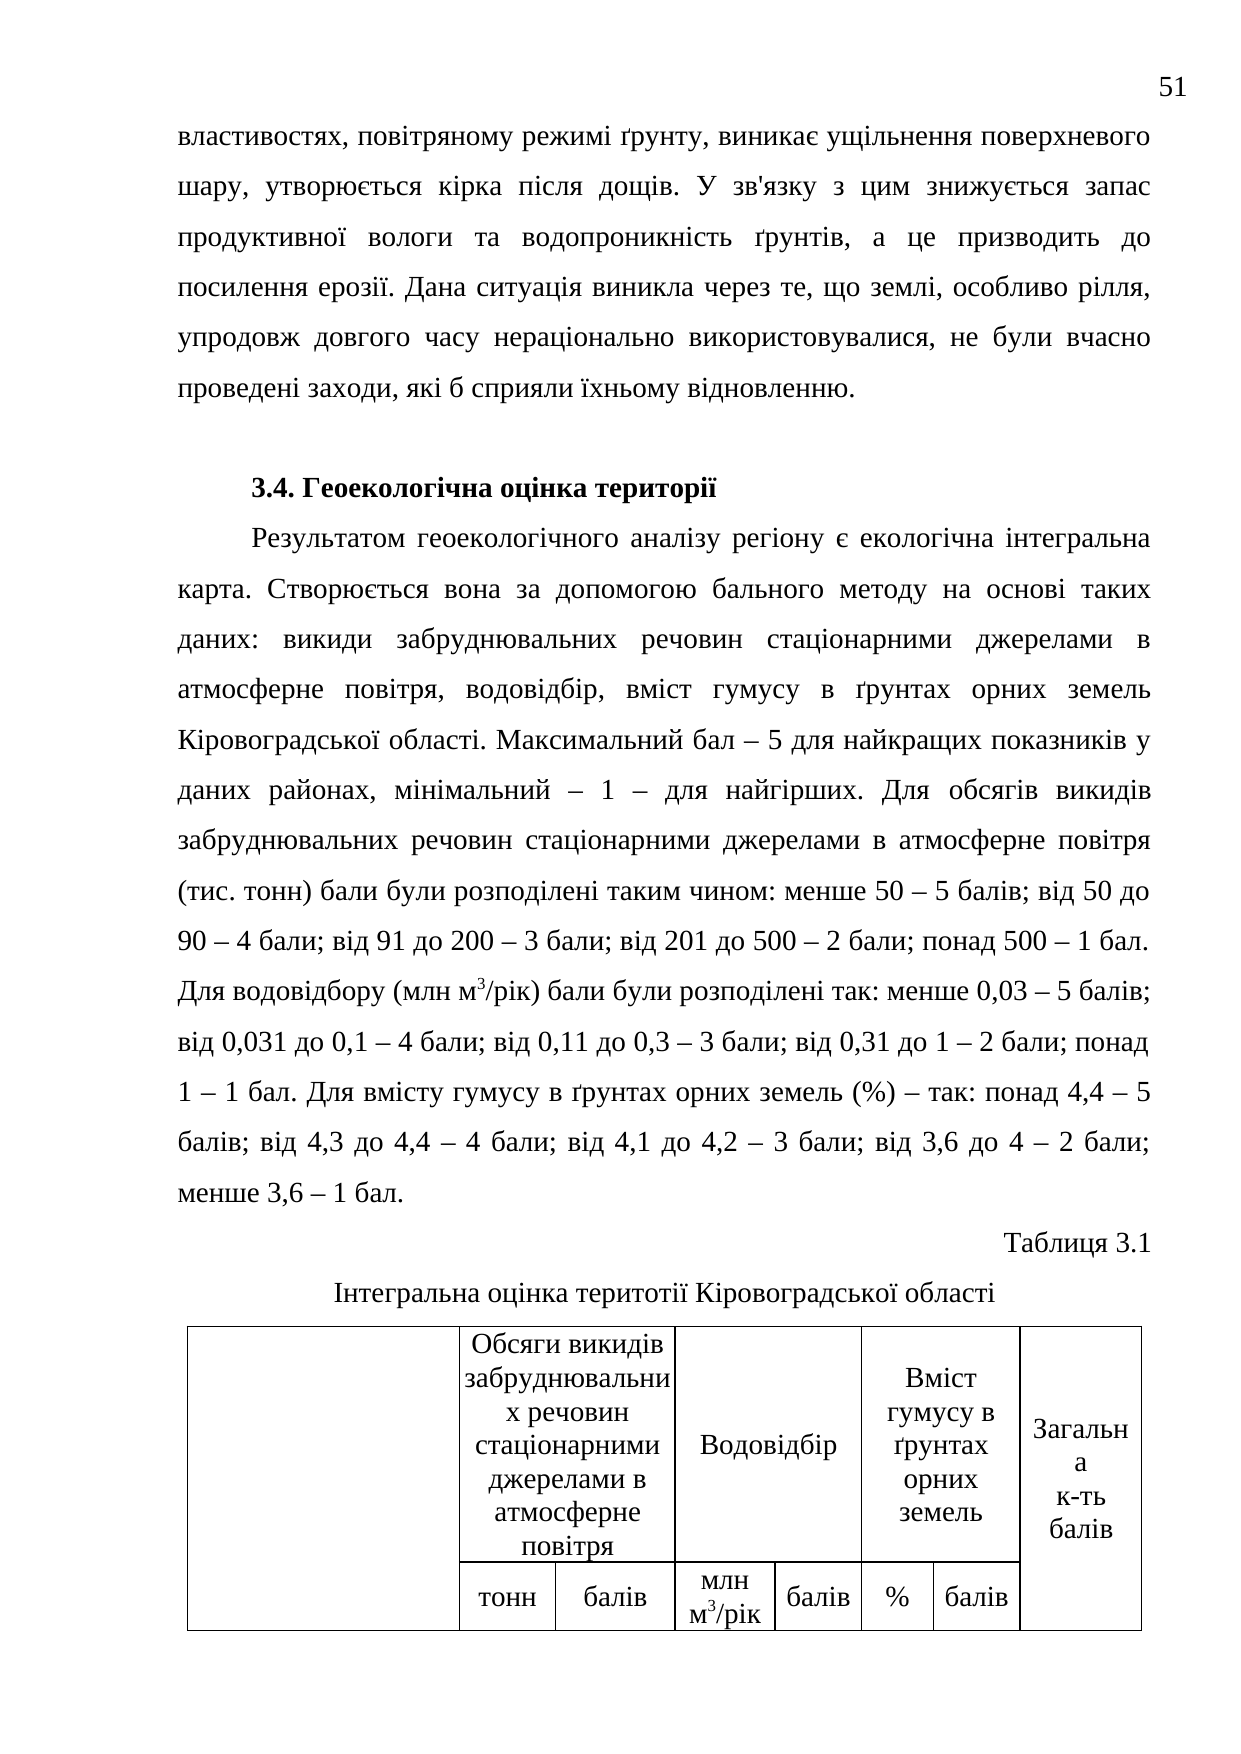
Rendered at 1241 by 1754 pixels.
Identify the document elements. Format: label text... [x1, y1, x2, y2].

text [177, 118, 1152, 403]
table_cell млн м3/рік [676, 1563, 774, 1629]
text Таблиця 3.1 [177, 1225, 1152, 1258]
table_header [188, 1327, 459, 1629]
subtitle 3.4. Геоекологічна оцінка території [177, 470, 1152, 504]
table_cell балів [556, 1563, 674, 1629]
table_cell балів [776, 1563, 861, 1629]
text Інтегральна оцінка теритотії Кіровоградської області [177, 1275, 1152, 1309]
text Результатом геоекологічного аналізу регіону є екологічна інтегральна карта. Створюється вона за допомогою бального методу на основі таких даних: викиди забруднювальних речовин стаціонарними джерелами в атмосферне повітря, водовідбір, вміст гумусу в ґрунтах орних земель Кіровоградської області. Максимальний бал – 5 для найкращих показників у даних районах, мінімальний – 1 – для найгірших. Для обсягів викидів забруднювальних речовин стаціонарними джерелами в атмосферне повітря (тис. тонн) бали були розподілені таким чином: менше 50 – 5 балів; від 50 до 90 – 4 бали; від 91 до 200 – 3 бали; від 201 до 500 – 2 бали; понад 500 – 1 бал. Для водовідбору (млн м3/рік) бали були розподілені так: менше 0,03 – 5 балів; від 0,031 до 0,1 – 4 бали; від 0,11 до 0,3 – 3 бали; від 0,31 до 1 – 2 бали; понад 1 – 1 бал. Для вмісту гумусу в ґрунтах орних земель (%) – так: понад 4,4 – 5 балів; від 4,3 до 4,4 – 4 бали; від 4,1 до 4,2 – 3 бали; від 3,6 до 4 – 2 бали; менше 3,6 – 1 бал. [177, 521, 1152, 1208]
table_header Загальна к-ть балів [1021, 1327, 1141, 1629]
table_header Обсяги викидів забруднювальних речовин стаціонарними джерелами в атмосферне повітря [460, 1327, 674, 1561]
table_cell тонн [460, 1563, 555, 1629]
table_header Водовідбір [676, 1327, 861, 1561]
table_header Вміст гумусу в ґрунтах орних земель [862, 1327, 1019, 1561]
table_cell балів [934, 1563, 1019, 1629]
table_cell % [862, 1563, 933, 1629]
